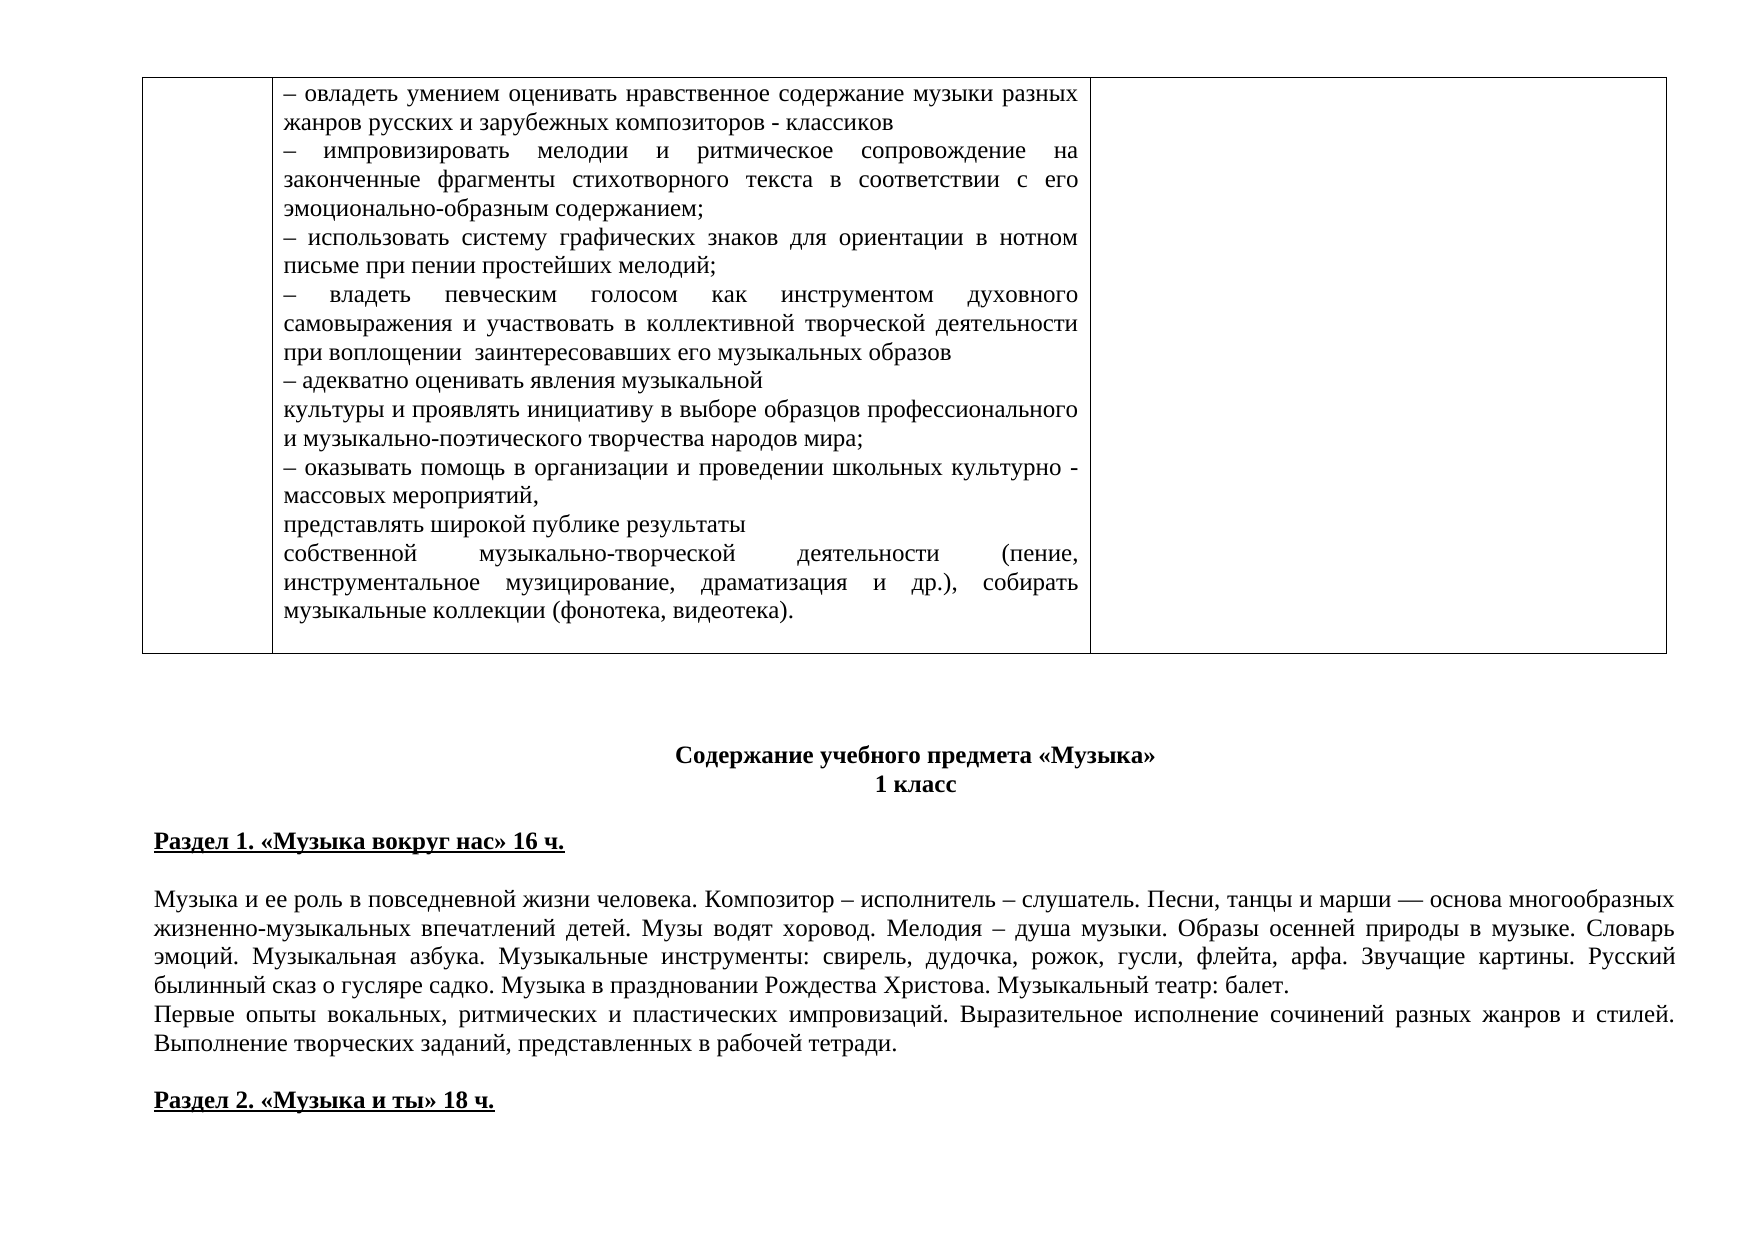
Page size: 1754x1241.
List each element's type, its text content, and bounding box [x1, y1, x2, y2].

text Содержание учебного предмета «Музыка» [153, 740, 1677, 769]
text Раздел 1. «Музыка вокруг нас» 16 ч. [153, 826, 1677, 855]
text Раздел 2. «Музыка и ты» 18 ч. [153, 1085, 1677, 1114]
text Музыка и ее роль в повседневной жизни человека. Композитор – исполнитель – слушатель. Песни, танцы и марши — основа многообразных жизненно-музыкальных впечатлений детей. Музы водят хоровод. Мелодия – душа музыки. Образы осенней природы в музыке. Словарь эмоций. Музыкальная азбука. Музыкальные инструменты: свирель, дудочка, рожок, гусли, флейта, арфа. Звучащие картины. Русский былинный сказ о гусляре садко. Музыка в праздновании Рождества Христова. Музыкальный театр: балет. [153, 855, 1677, 999]
text 1 класс [153, 769, 1677, 798]
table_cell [1091, 78, 1666, 653]
text Первые опыты вокальных, ритмических и пластических импровизаций. Выразительное исполнение сочинений разных жанров и стилей. Выполнение творческих заданий, представленных в рабочей тетради. [153, 999, 1677, 1056]
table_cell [273, 78, 1090, 653]
table_cell 4 [143, 78, 272, 653]
